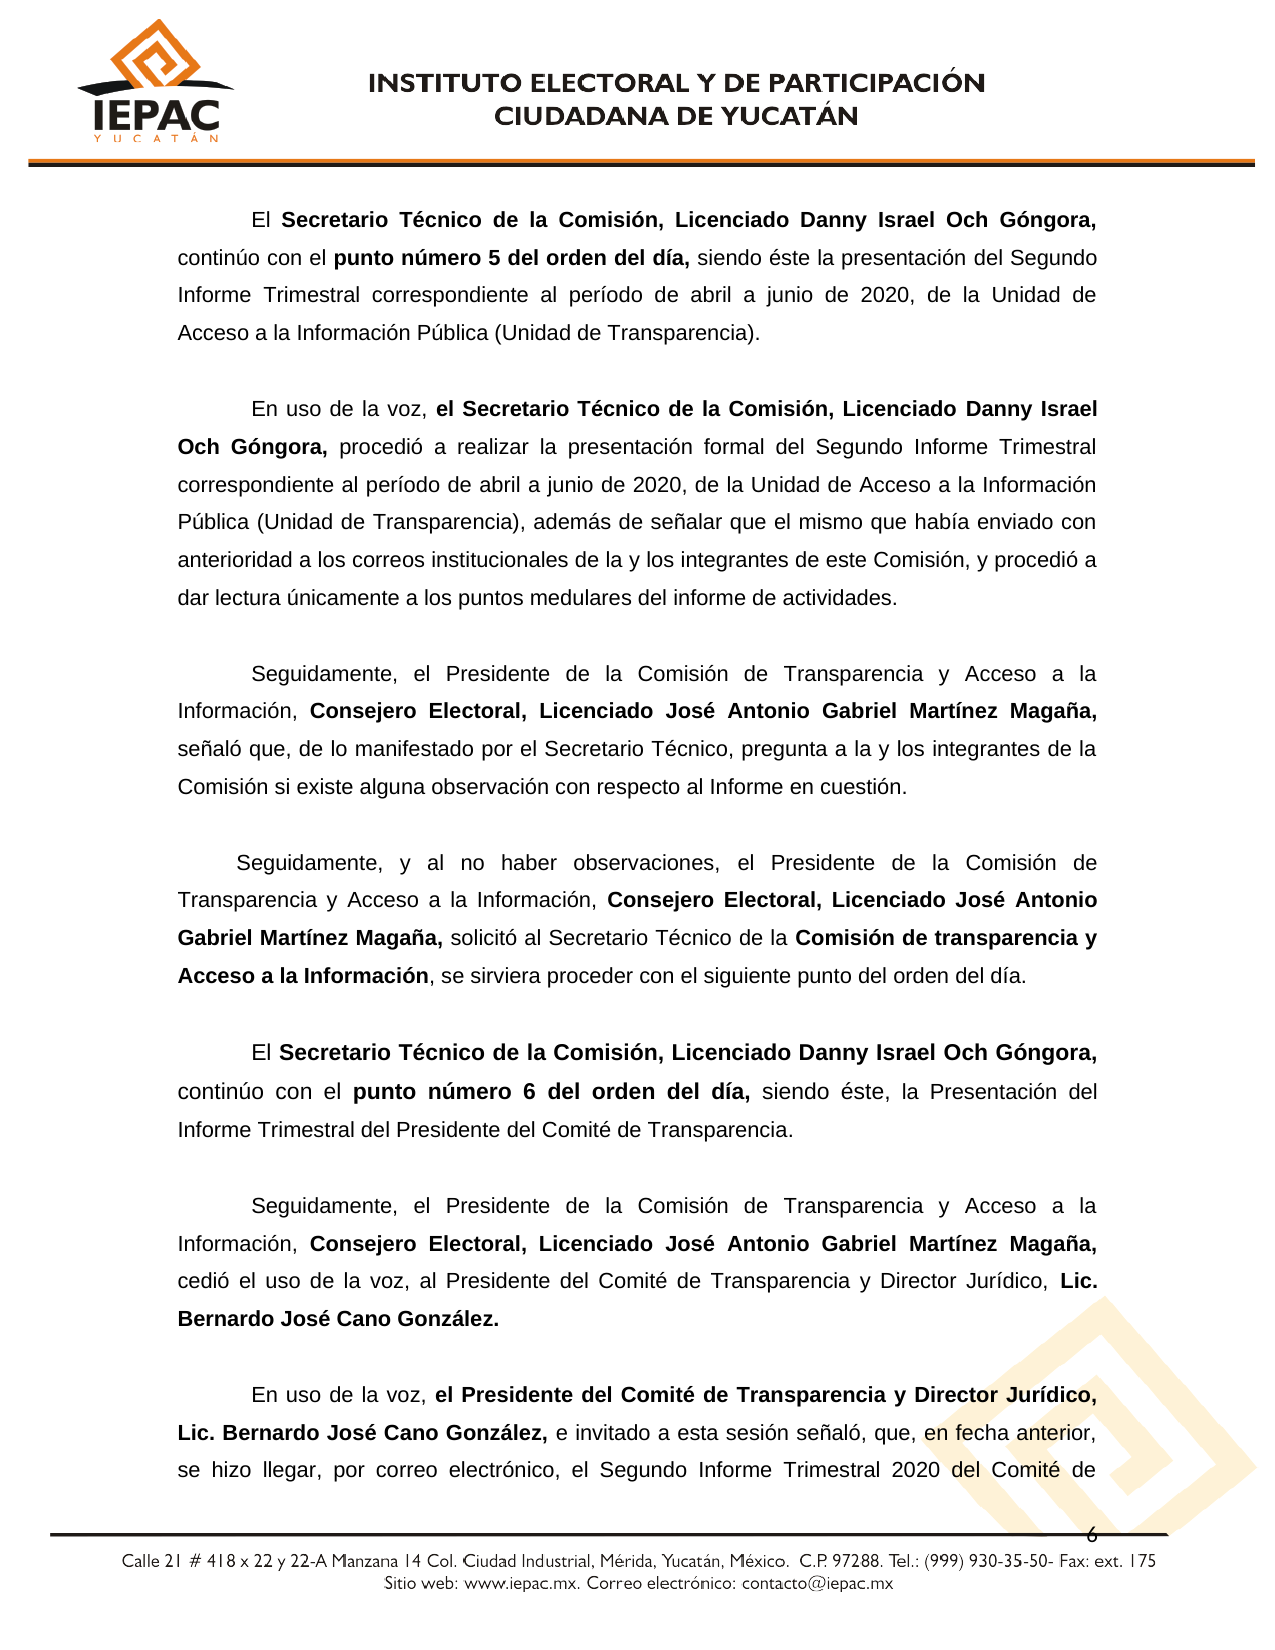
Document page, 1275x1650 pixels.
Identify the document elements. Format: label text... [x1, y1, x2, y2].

text Seguidamente, el Presidente de la Comisión de Transparencia y Acceso a la Información, Consejero Electoral, Licenciado José Antonio Gabriel Martínez Magaña, cedió el uso de la voz, al Presidente del Comité de Transparencia y Director Jurídico, Lic. Bernardo José Cano González. [177, 1193, 1098, 1331]
text En uso de la voz, el Secretario Técnico de la Comisión, Licenciado Danny Israel Och Góngora, procedió a realizar la presentación formal del Segundo Informe Trimestral correspondiente al período de abril a junio de 2020, de la Unidad de Acceso a la Información Pública (Unidad de Transparencia), además de señalar que el mismo que había enviado con anterioridad a los correos institucionales de la y los integrantes de este Comisión, y procedió a dar lectura únicamente a los puntos medulares del informe de actividades. [177, 396, 1098, 610]
picture [28, 19, 1259, 1592]
text El Secretario Técnico de la Comisión, Licenciado Danny Israel Och Góngora, continúo con el punto número 5 del orden del día, siendo éste la presentación del Segundo Informe Trimestral correspondiente al período de abril a junio de 2020, de la Unidad de Acceso a la Información Pública (Unidad de Transparencia). [177, 207, 1098, 345]
text Seguidamente, el Presidente de la Comisión de Transparencia y Acceso a la Información, Consejero Electoral, Licenciado José Antonio Gabriel Martínez Magaña, señaló que, de lo manifestado por el Secretario Técnico, pregunta a la y los integrantes de la Comisión si existe alguna observación con respecto al Informe en cuestión. [177, 661, 1098, 799]
text El Secretario Técnico de la Comisión, Licenciado Danny Israel Och Góngora, continúo con el punto número 6 del orden del día, siendo éste, la Presentación del Informe Trimestral del Presidente del Comité de Transparencia. [177, 1039, 1098, 1142]
text Seguidamente, y al no haber observaciones, el Presidente de la Comisión de Transparencia y Acceso a la Información, Consejero Electoral, Licenciado José Antonio Gabriel Martínez Magaña, solicitó al Secretario Técnico de la Comisión de transparencia y Acceso a la Información, se sirviera proceder con el siguiente punto del orden del día. [177, 849, 1098, 988]
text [177, 1382, 1098, 1483]
